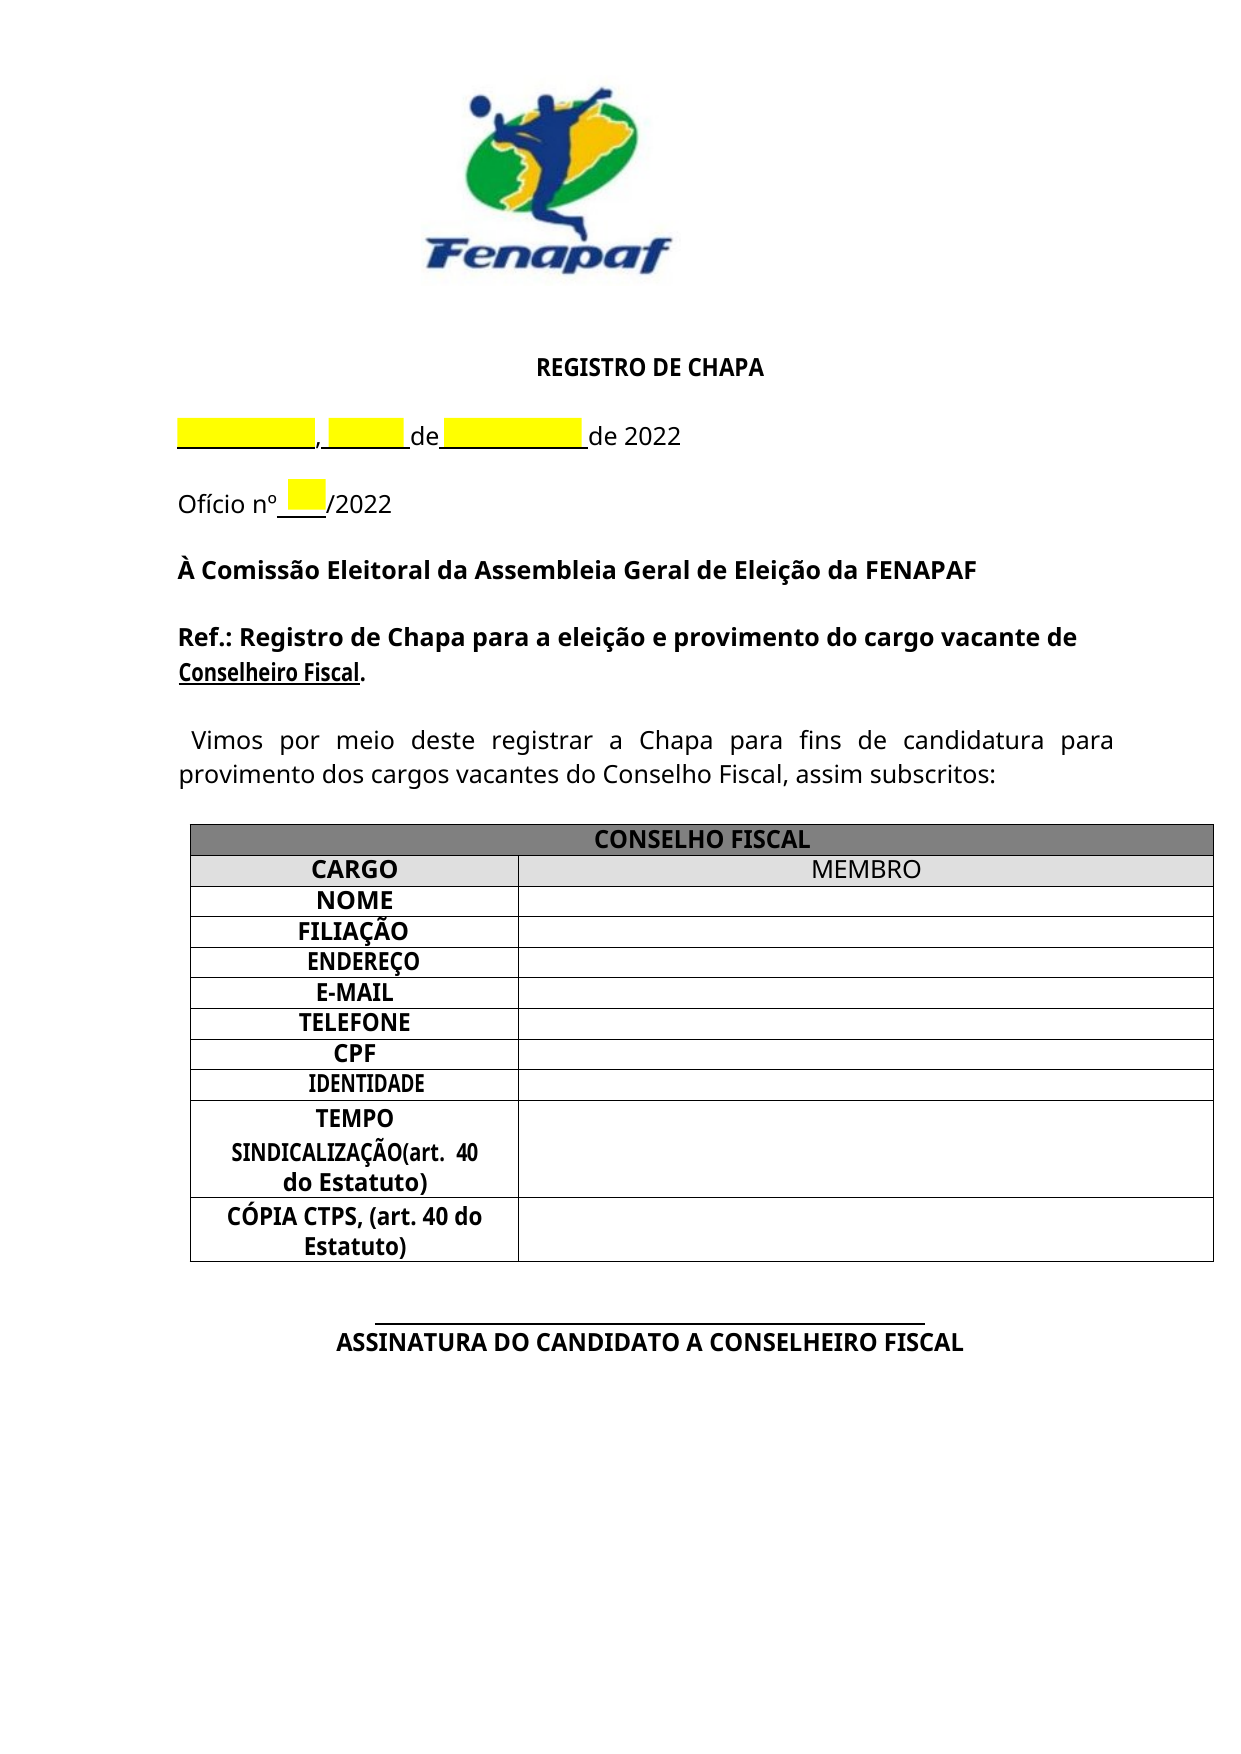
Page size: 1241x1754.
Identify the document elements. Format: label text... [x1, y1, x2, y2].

table_cell [519, 1070, 1213, 1099]
table_cell CARGO [191, 856, 518, 886]
table_cell [519, 917, 1213, 947]
table_cell [519, 1101, 1213, 1197]
table_cell TELEFONE [191, 1009, 518, 1038]
table_cell [519, 948, 1213, 977]
table_cell [519, 887, 1213, 916]
text Conselheiro Fiscal. [178, 654, 1226, 688]
table_cell [519, 1040, 1213, 1069]
table_cell NOME [191, 887, 518, 916]
table_cell FILIAÇÃO [191, 917, 518, 947]
table_cell CÓPIA CTPS, (art. 40 do Estatuto) [191, 1198, 518, 1261]
text , de de 2022 Ofício nº /2022 [177, 418, 684, 521]
table_cell ENDEREÇO [191, 948, 518, 977]
table_cell MEMBRO [519, 856, 1213, 886]
table_cell TEMPO SINDICALIZAÇÃO(art. 40 do Estatuto) [191, 1101, 518, 1197]
table_cell IDENTIDADE [191, 1070, 518, 1099]
table_cell [519, 978, 1213, 1008]
text Vimos por meio deste registrar a Chapa para fins de candidatura para provimento dos cargos vacantes do Conselho Fiscal, assim subscritos: [178, 723, 1116, 791]
text Ref.: Registro de Chapa para a eleição e provimento do cargo vacante de [177, 620, 1226, 654]
subtitle REGISTRO DE CHAPA [123, 350, 1177, 384]
table_cell CPF [191, 1040, 518, 1069]
table_header CONSELHO FISCAL [191, 825, 1213, 855]
picture [420, 75, 682, 286]
table_cell [519, 1009, 1213, 1038]
table_cell [519, 1198, 1213, 1261]
table_cell E-MAIL [191, 978, 518, 1008]
subtitle À Comissão Eleitoral da Assembleia Geral de Eleição da FENAPAF [177, 555, 1226, 585]
subtitle ASSINATURA DO CANDIDATO A CONSELHEIRO FISCAL [123, 1323, 1177, 1359]
